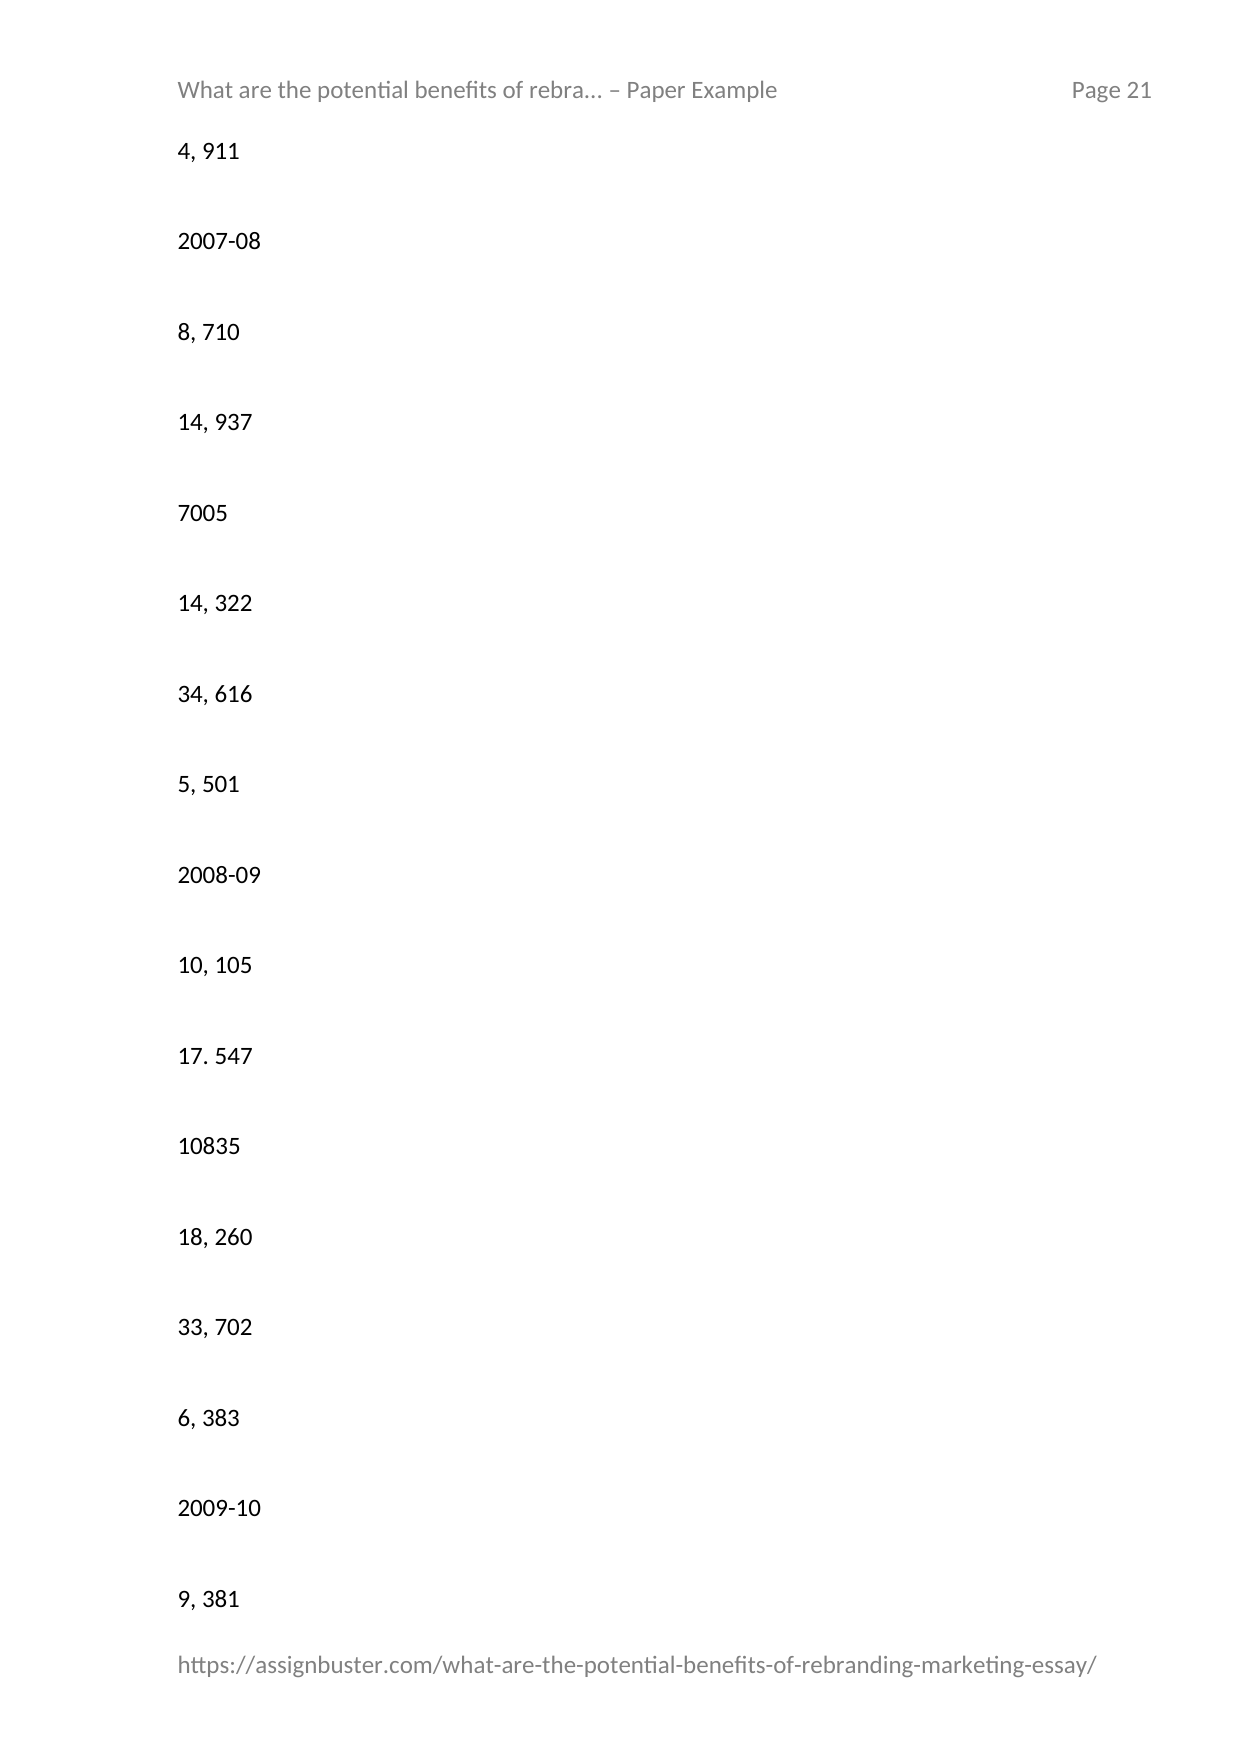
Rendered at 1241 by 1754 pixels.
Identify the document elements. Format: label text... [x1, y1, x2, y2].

text 14, 937 [177, 406, 1152, 437]
text 6, 383 [177, 1402, 1152, 1433]
text 4, 911 [177, 135, 1152, 165]
text 2009-10 [177, 1493, 1152, 1523]
text 5, 501 [177, 768, 1152, 799]
text 10835 [177, 1131, 1152, 1161]
text 34, 616 [177, 678, 1152, 708]
text 2008-09 [177, 859, 1152, 889]
text 33, 702 [177, 1312, 1152, 1342]
text 2007-08 [177, 225, 1152, 256]
text 9, 381 [177, 1583, 1152, 1614]
text 17. 547 [177, 1040, 1152, 1071]
text 14, 322 [177, 587, 1152, 618]
text 8, 710 [177, 316, 1152, 346]
text 7005 [177, 497, 1152, 527]
text 18, 260 [177, 1221, 1152, 1252]
text 10, 105 [177, 949, 1152, 980]
